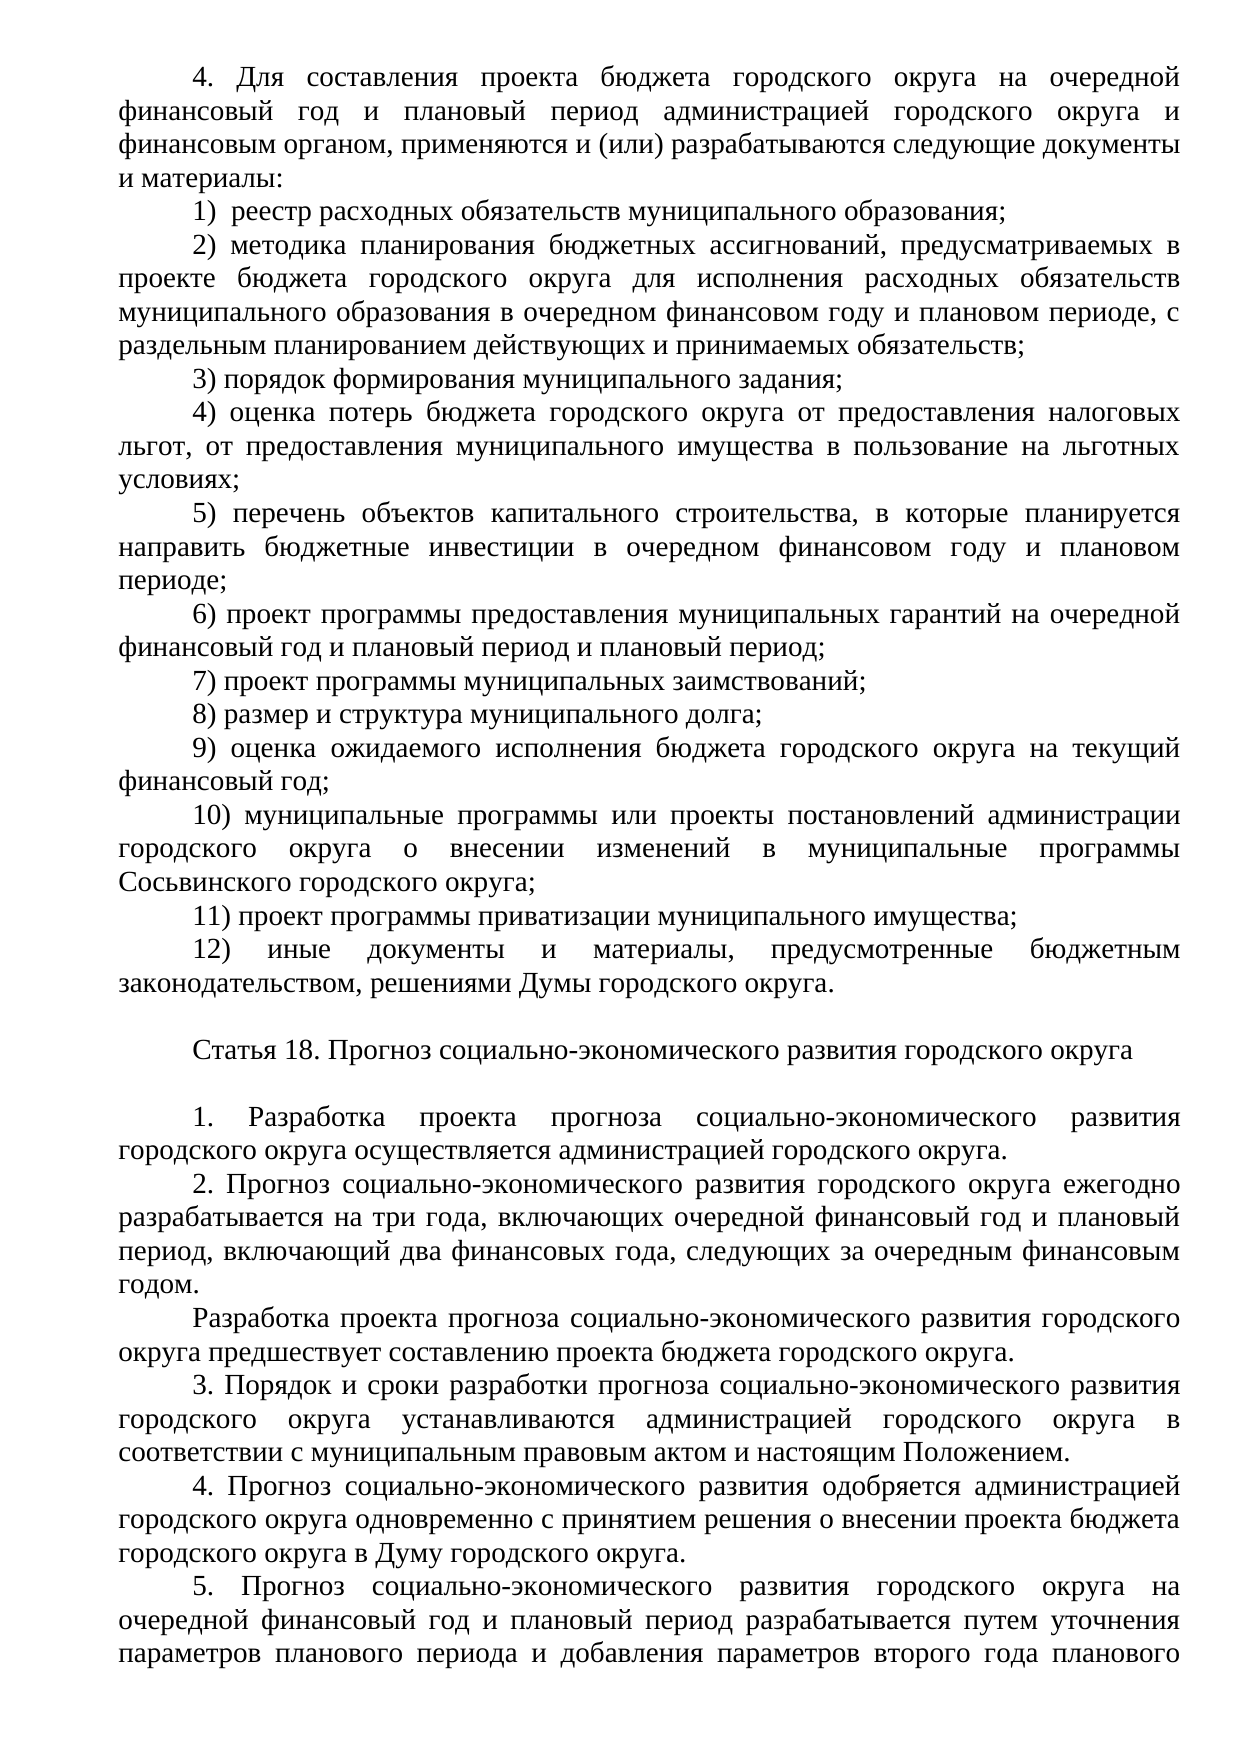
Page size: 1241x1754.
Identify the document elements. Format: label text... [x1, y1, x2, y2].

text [118, 1568, 1181, 1669]
text 2. Прогноз социально-экономического развития городского округа ежегодно разрабатывается на три года, включающих очередной финансовый год и плановый период, включающий два финансовых года, следующих за очередным финансовым годом. [118, 1166, 1181, 1300]
text 4. Прогноз социально-экономического развития одобряется администрацией городского округа одновременно с принятием решения о внесении проекта бюджета городского округа в Думу городского округа. [118, 1468, 1181, 1568]
text 6) проект программы предоставления муниципальных гарантий на очередной финансовый год и плановый период и плановый период; [118, 596, 1181, 663]
text 9) оценка ожидаемого исполнения бюджета городского округа на текущий финансовый год; [118, 730, 1181, 797]
text 12) иные документы и материалы, предусмотренные бюджетным законодательством, решениями Думы городского округа. [118, 931, 1181, 998]
text 1. Разработка проекта прогноза социально-экономического развития городского округа осуществляется администрацией городского округа. [118, 1099, 1181, 1166]
text Статья 18. Прогноз социально-экономического развития городского округа [118, 1032, 1181, 1065]
text 4) оценка потерь бюджета городского округа от предоставления налоговых льгот, от предоставления муниципального имущества в пользование на льготных условиях; [118, 394, 1181, 495]
text 5) перечень объектов капитального строительства, в которые планируется направить бюджетные инвестиции в очередном финансовом году и плановом периоде; [118, 495, 1181, 596]
text 10) муниципальные программы или проекты постановлений администрации городского округа о внесении изменений в муниципальные программы Сосьвинского городского округа; [118, 797, 1181, 898]
text 1) реестр расходных обязательств муниципального образования; [118, 193, 1181, 227]
text 7) проект программы муниципальных заимствований; [118, 663, 1181, 696]
text 8) размер и структура муниципального долга; [118, 696, 1181, 730]
text 2) методика планирования бюджетных ассигнований, предусматриваемых в проекте бюджета городского округа для исполнения расходных обязательств муниципального образования в очередном финансовом году и плановом периоде, с раздельным планированием действующих и принимаемых обязательств; [118, 227, 1181, 361]
text 11) проект программы приватизации муниципального имущества; [118, 898, 1181, 931]
text 4. Для составления проекта бюджета городского округа на очередной финансовый год и плановый период администрацией городского округа и финансовым органом, применяются и (или) разрабатываются следующие документы и материалы: [118, 59, 1181, 193]
text 3. Порядок и сроки разработки прогноза социально-экономического развития городского округа устанавливаются администрацией городского округа в соответствии с муниципальным правовым актом и настоящим Положением. [118, 1367, 1181, 1468]
text Разработка проекта прогноза социально-экономического развития городского округа предшествует составлению проекта бюджета городского округа. [118, 1300, 1181, 1367]
text 3) порядок формирования муниципального задания; [118, 361, 1181, 394]
